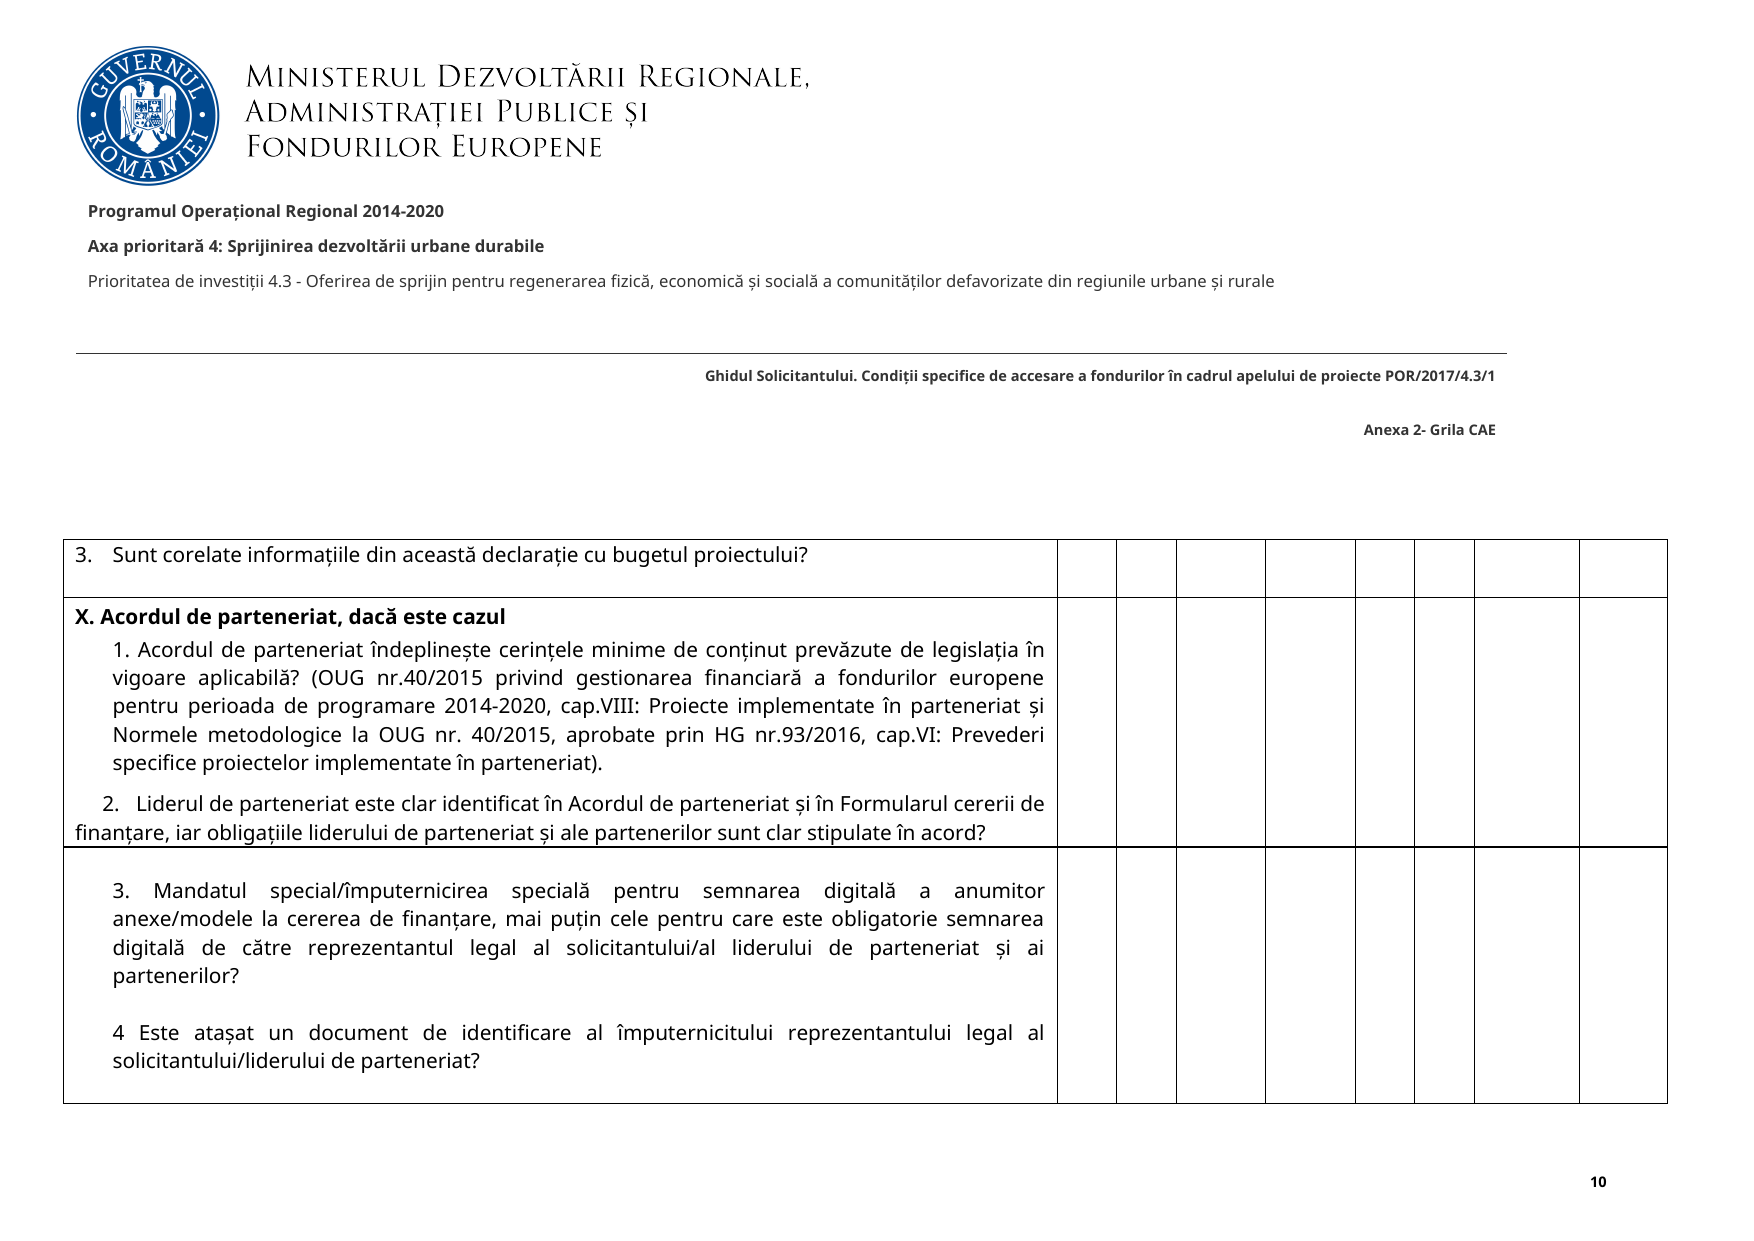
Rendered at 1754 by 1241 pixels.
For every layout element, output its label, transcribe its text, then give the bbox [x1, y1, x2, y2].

table_cell [1117, 598, 1176, 846]
table_cell [1058, 848, 1116, 1103]
table_cell [1177, 540, 1265, 597]
table_cell [1266, 598, 1355, 846]
table_cell [1177, 848, 1265, 1103]
table_cell [1058, 598, 1116, 846]
table_cell [1415, 598, 1474, 846]
table_cell 3. Mandatul special/împuternicirea specială pentru semnarea digitală a anumitor anexe/modele la cererea de finanțare, mai puțin cele pentru care este obligatorie semnarea digitală de către reprezentantul legal al solicitantului/al liderului de parteneriat și ai partenerilor? 4 Este atașat un document de identificare al împuternicitului reprezentantului legal al solicitantului/liderului de parteneriat? 5. Datele din documentul de identificare sunt aceleași cu cele prezentate în mandatul special/împuternicirea specială ? [64, 848, 1057, 1103]
table_cell [1177, 598, 1265, 846]
table_cell [1356, 598, 1414, 846]
table_cell [1058, 540, 1116, 597]
table_cell [1580, 540, 1667, 597]
table_cell [1266, 848, 1355, 1103]
table_cell [1475, 540, 1579, 597]
table_cell [1580, 598, 1667, 846]
table_cell [1356, 540, 1414, 597]
table_cell [1580, 848, 1667, 1103]
table_cell [1266, 540, 1355, 597]
picture [75, 44, 820, 187]
table_cell [1117, 540, 1176, 597]
table_cell [1356, 848, 1414, 1103]
table_cell IX. Declarația privind nedeductibilitatea TVA, dacă e cazul Declarația respectă Model H -Declaraţie privind eligibilitatea TVA aferentă cheltuielilor ce vor fi efectuate în cadrul proiectului propus spre finanţare din instrumente structurale (din cadrul Anexei la Ghidul specific)? Datele de identificare ale solicitantului/ale liderului de parteneriat și partenerilor, precum și ale reprezentanților legali ai acestora din Declarația privind nedeductibilitatea TVA coincid cu cele cuprinse în cadrul documentelor privind identificarea reprezentantului legal al solicitantului și, dacă este cazul, al partenerilor, precum și cu cele cuprinse în cadrul documentelor statutare anexate la cererea de finanțare? Sunt corelate informațiile din această declarație cu bugetul proiectului? [64, 540, 1057, 597]
table_cell X. Acordul de parteneriat, dacă este cazul 1. Acordul de parteneriat îndeplinește cerințele minime de conținut prevăzute de legislația în vigoare aplicabilă? (OUG nr.40/2015 privind gestionarea financiară a fondurilor europene pentru perioada de programare 2014-2020, cap.VIII: Proiecte implementate în parteneriat și Normele metodologice la OUG nr. 40/2015, aprobate prin HG nr.93/2016, cap.VI: Prevederi specifice proiectelor implementate în parteneriat). 2. Liderul de parteneriat este clar identificat în Acordul de parteneriat şi în Formularul cererii de finanţare, iar obligaţiile liderului de parteneriat și ale partenerilor sunt clar stipulate în acord? [64, 598, 1057, 846]
table_cell [1117, 848, 1176, 1103]
table_cell [1475, 848, 1579, 1103]
table_cell [1415, 848, 1474, 1103]
table_cell [1415, 540, 1474, 597]
table_cell [1475, 598, 1579, 846]
